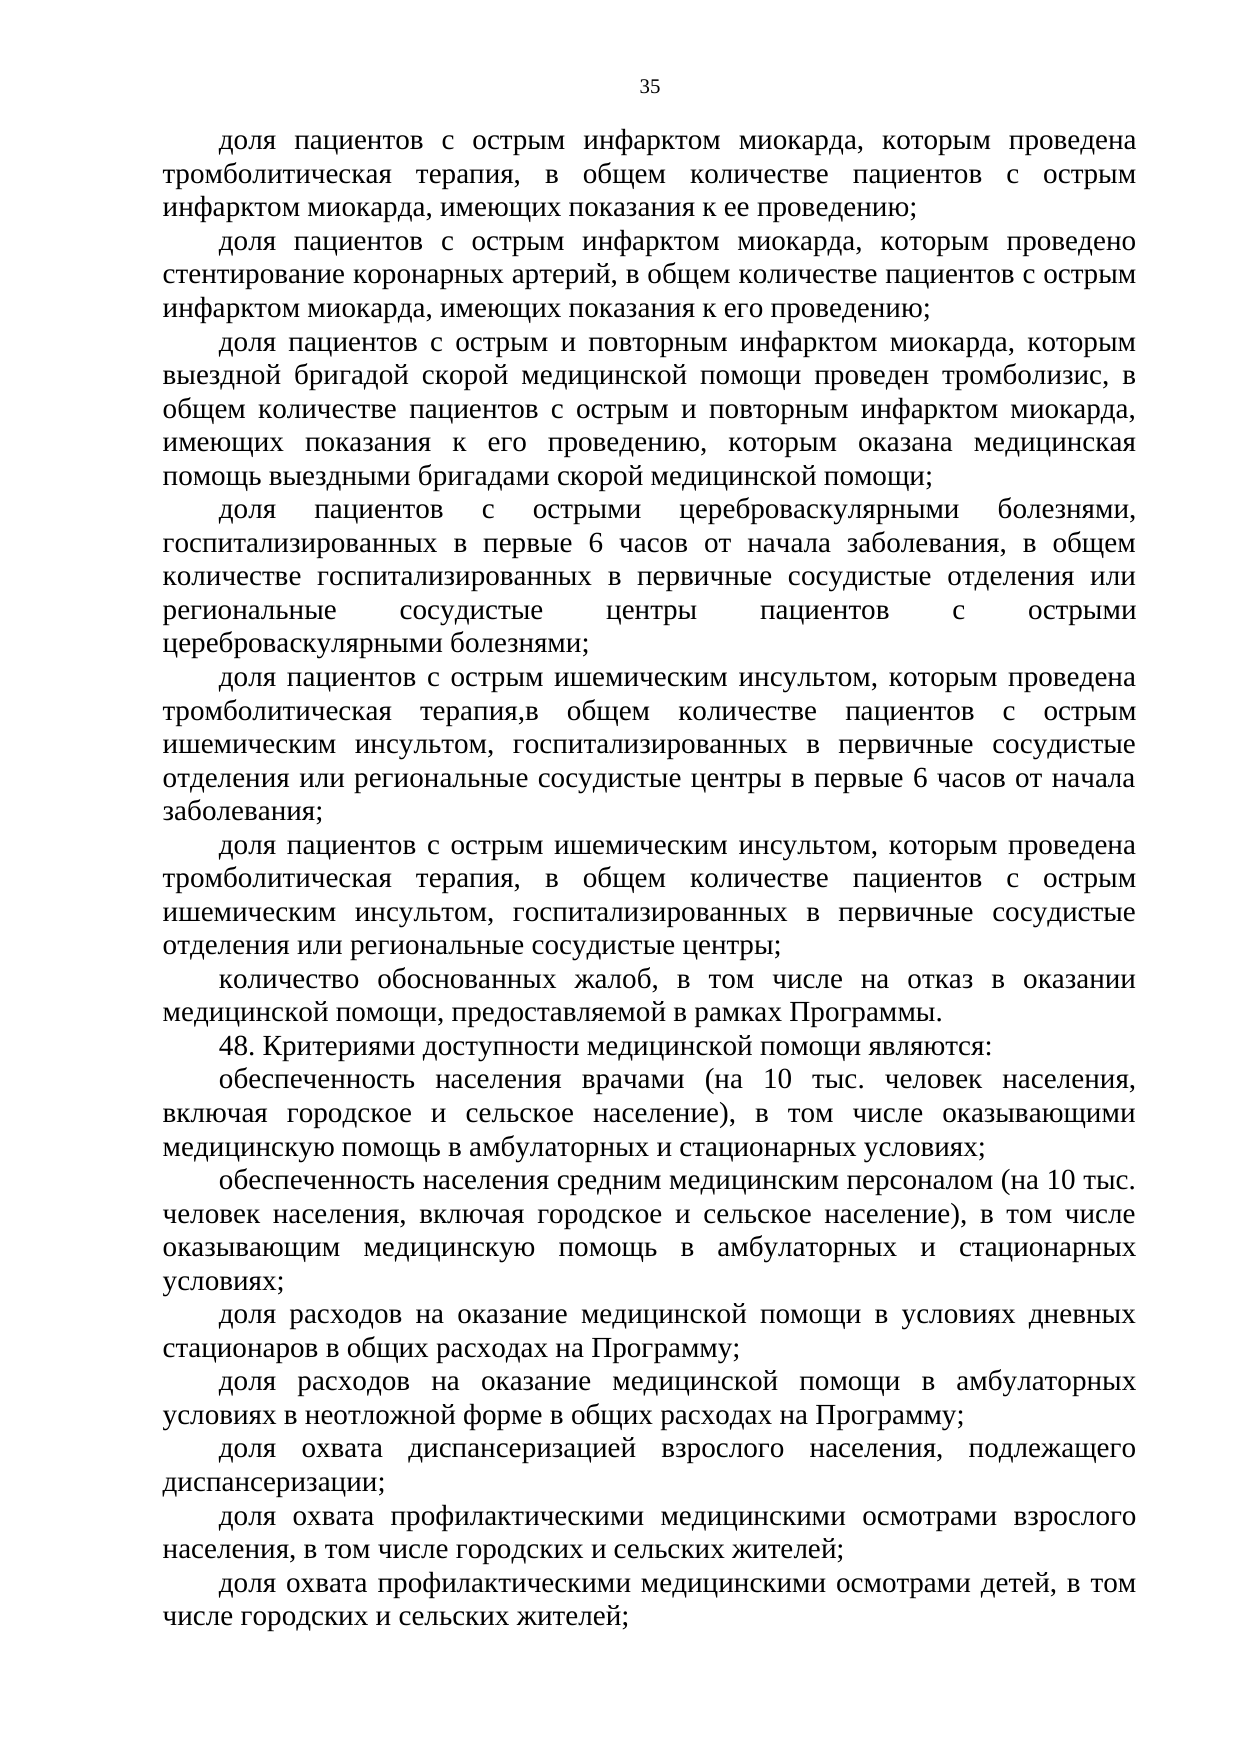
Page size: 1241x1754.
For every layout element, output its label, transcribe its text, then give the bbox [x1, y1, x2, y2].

text доля пациентов с острыми цереброваскулярными болезнями, госпитализированных в первые 6 часов от начала заболевания, в общем количестве госпитализированных в первичные сосудистые отделения или региональные сосудистые центры пациентов с острыми цереброваскулярными болезнями; [162, 491, 1137, 659]
text количество обоснованных жалоб, в том числе на отказ в оказании медицинской помощи, предоставляемой в рамках Программы. [162, 961, 1137, 1028]
text доля пациентов с острым ишемическим инсультом, которым проведена тромболитическая терапия, в общем количестве пациентов с острым ишемическим инсультом, госпитализированных в первичные сосудистые отделения или региональные сосудистые центры; [162, 827, 1137, 961]
text обеспеченность населения врачами (на 10 тыс. человек населения, включая городское и сельское население), в том числе оказывающими медицинскую помощь в амбулаторных и стационарных условиях; [162, 1062, 1137, 1162]
text доля расходов на оказание медицинской помощи в амбулаторных условиях в неотложной форме в общих расходах на Программу; [162, 1363, 1137, 1431]
text доля охвата диспансеризацией взрослого населения, подлежащего диспансеризации; [162, 1431, 1137, 1498]
text обеспеченность населения средним медицинским персоналом (на 10 тыс. человек населения, включая городское и сельское население), в том числе оказывающим медицинскую помощь в амбулаторных и стационарных условиях; [162, 1162, 1137, 1296]
text доля пациентов с острым ишемическим инсультом, которым проведена тромболитическая терапия,в общем количестве пациентов с острым ишемическим инсультом, госпитализированных в первичные сосудистые отделения или региональные сосудистые центры в первые 6 часов от начала заболевания; [162, 659, 1137, 827]
text доля пациентов с острым и повторным инфарктом миокарда, которым выездной бригадой скорой медицинской помощи проведен тромболизис, в общем количестве пациентов с острым и повторным инфарктом миокарда, имеющих показания к его проведению, которым оказана медицинская помощь выездными бригадами скорой медицинской помощи; [162, 324, 1137, 491]
text доля пациентов с острым инфарктом миокарда, которым проведено стентирование коронарных артерий, в общем количестве пациентов с острым инфарктом миокарда, имеющих показания к его проведению; [162, 223, 1137, 324]
text доля охвата профилактическими медицинскими осмотрами детей, в том числе городских и сельских жителей; [162, 1565, 1137, 1632]
text 48. Критериями доступности медицинской помощи являются: [162, 1028, 1137, 1062]
text доля пациентов с острым инфарктом миокарда, которым проведена тромболитическая терапия, в общем количестве пациентов с острым инфарктом миокарда, имеющих показания к ее проведению; [162, 122, 1137, 223]
text доля расходов на оказание медицинской помощи в условиях дневных стационаров в общих расходах на Программу; [162, 1296, 1137, 1363]
text доля охвата профилактическими медицинскими осмотрами взрослого населения, в том числе городских и сельских жителей; [162, 1498, 1137, 1565]
